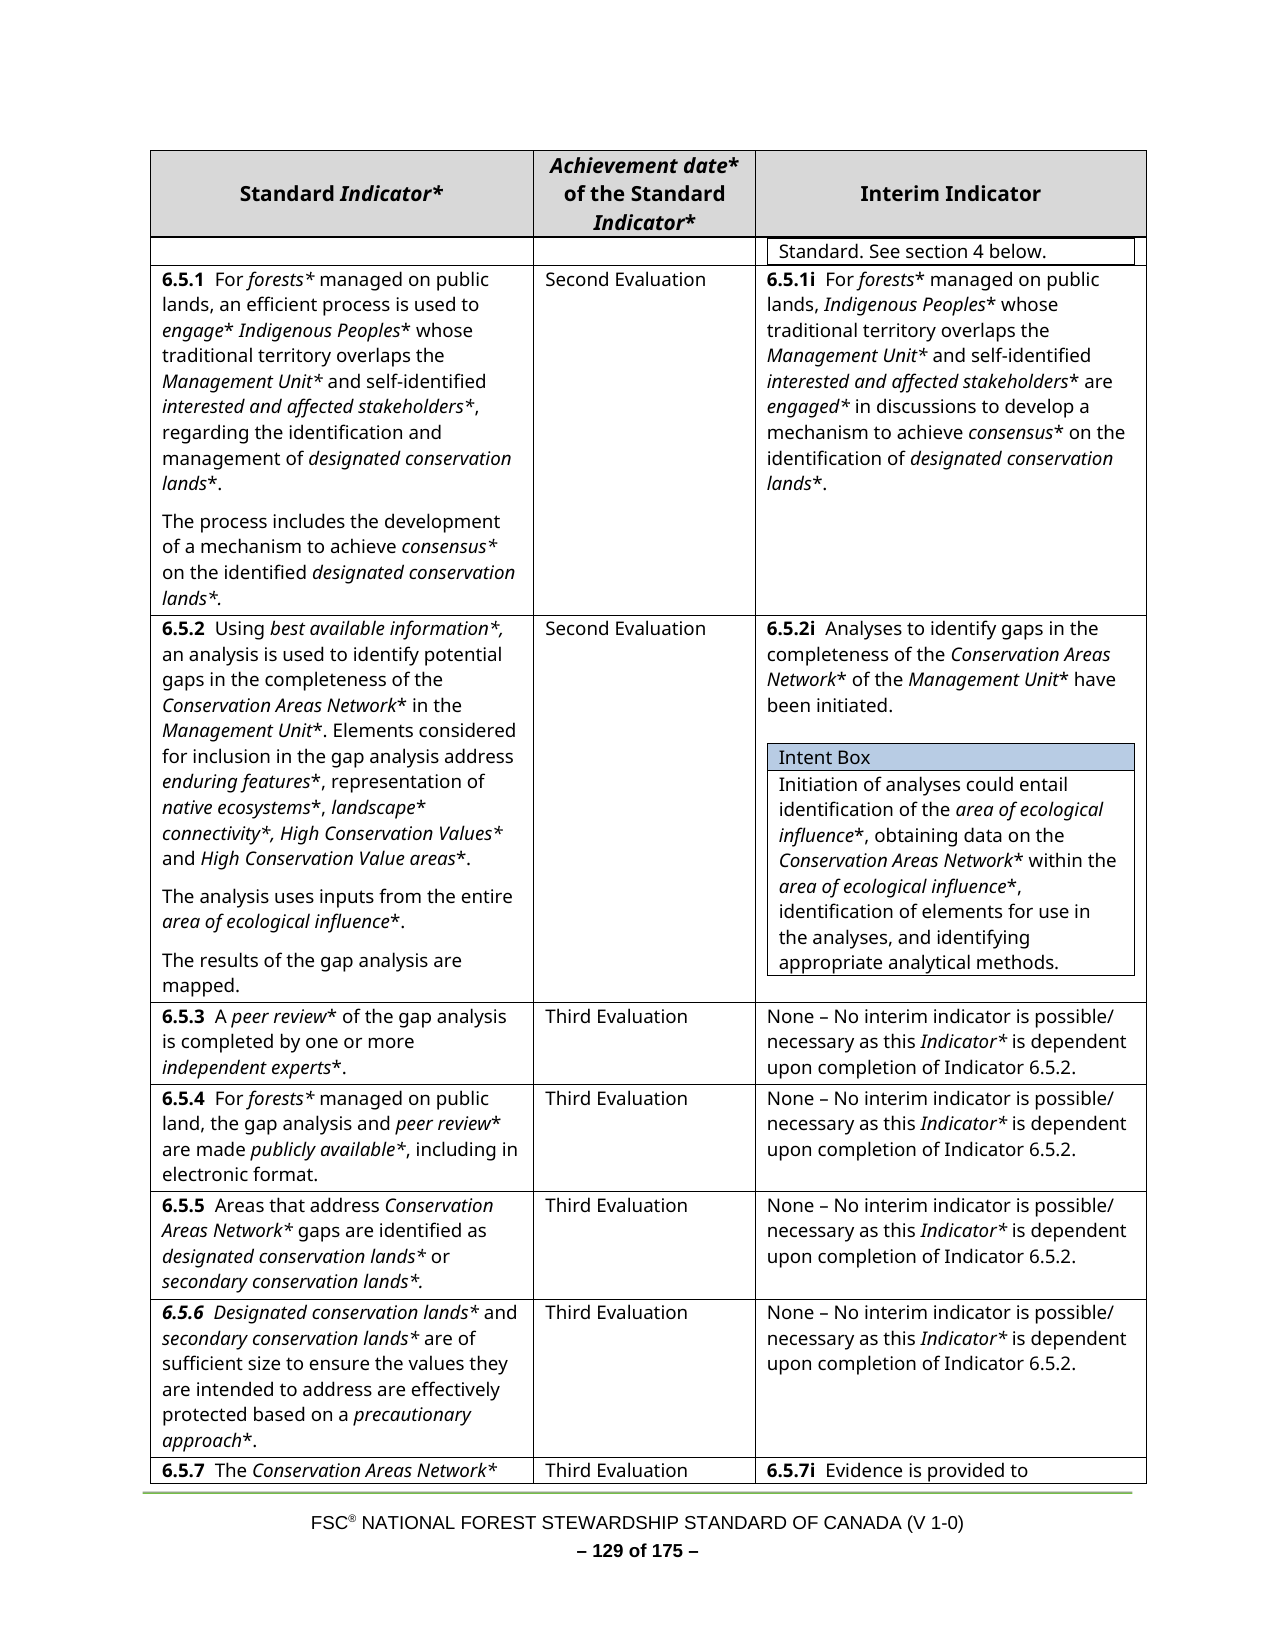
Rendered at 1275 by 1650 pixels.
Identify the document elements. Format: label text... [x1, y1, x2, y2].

table_cell 6.5.2i Analyses to identify gaps in the completeness of the Conservation Areas Network* of the Management Unit* have been initiated. [756, 616, 1146, 1002]
table_header Achievement date* of the Standard Indicator* [534, 151, 755, 236]
table_cell 6.5.0 Conformance with the Indicators* of Criterion 6.4 of the relevant Canadian regional FSC Standard is maintained. [768, 239, 1134, 264]
table_cell 6.5.4 For forests* managed on public land, the gap analysis and peer review* are made publicly available*, including in electronic format. [151, 1085, 533, 1191]
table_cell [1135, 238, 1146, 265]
table_cell None – No interim indicator is possible/ necessary as this Indicator* is dependent upon completion of Indicator 6.5.2. [756, 1192, 1146, 1298]
table_cell 6.5.2 Using best available information*, an analysis is used to identify potential gaps in the completeness of the Conservation Areas Network* in the Management Unit*. Elements considered for inclusion in the gap analysis address enduring features*, representation of native ecosystems*, landscape* connectivity*, High Conservation Values* and High Conservation Value areas*. The analysis uses inputs from the entire area of ecological influence*. The results of the gap analysis are mapped. [151, 616, 533, 1002]
table_cell Third Evaluation [534, 1085, 755, 1191]
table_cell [756, 1458, 1146, 1483]
table_cell Third Evaluation [534, 1003, 755, 1084]
table_cell 6.5.5 Areas that address Conservation Areas Network* gaps are identified as designated conservation lands* or secondary conservation lands*. [151, 1192, 533, 1298]
table_cell 6.5.1 For forests* managed on public lands, an efficient process is used to engage* Indigenous Peoples* whose traditional territory overlaps the Management Unit* and self-identified interested and affected stakeholders*, regarding the identification and management of designated conservation lands*. The process includes the development of a mechanism to achieve consensus* on the identified designated conservation lands*. [151, 266, 533, 614]
table_cell 6.5.6 Designated conservation lands* and secondary conservation lands* are of sufficient size to ensure the values they are intended to address are effectively protected based on a precautionary approach*. [151, 1300, 533, 1457]
table_cell Second Evaluation [534, 616, 755, 1002]
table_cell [534, 238, 755, 265]
table_cell None – No interim indicator is possible/ necessary as this Indicator* is dependent upon completion of Indicator 6.5.2. [756, 1003, 1146, 1084]
table_cell 6.5.1i For forests* managed on public lands, Indigenous Peoples* whose traditional territory overlaps the Management Unit* and self-identified interested and affected stakeholders* are engaged* in discussions to develop a mechanism to achieve consensus* on the identification of designated conservation lands*. [756, 266, 1146, 614]
table_cell Second Evaluation [534, 266, 755, 614]
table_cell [151, 238, 533, 265]
table_cell Third Evaluation [534, 1192, 755, 1298]
table_header Interim Indicator [756, 151, 1146, 236]
table_cell None – No interim indicator is possible/ necessary as this Indicator* is dependent upon completion of Indicator 6.5.2. [756, 1300, 1146, 1457]
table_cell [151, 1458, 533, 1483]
table_cell Third Evaluation [534, 1300, 755, 1457]
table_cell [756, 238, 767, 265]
table_cell None – No interim indicator is possible/ necessary as this Indicator* is dependent upon completion of Indicator 6.5.2. [756, 1085, 1146, 1191]
table_cell Third Evaluation [534, 1458, 755, 1483]
table_cell 6.5.3 A peer review* of the gap analysis is completed by one or more independent experts*. [151, 1003, 533, 1084]
table_header Standard Indicator* [151, 151, 533, 236]
